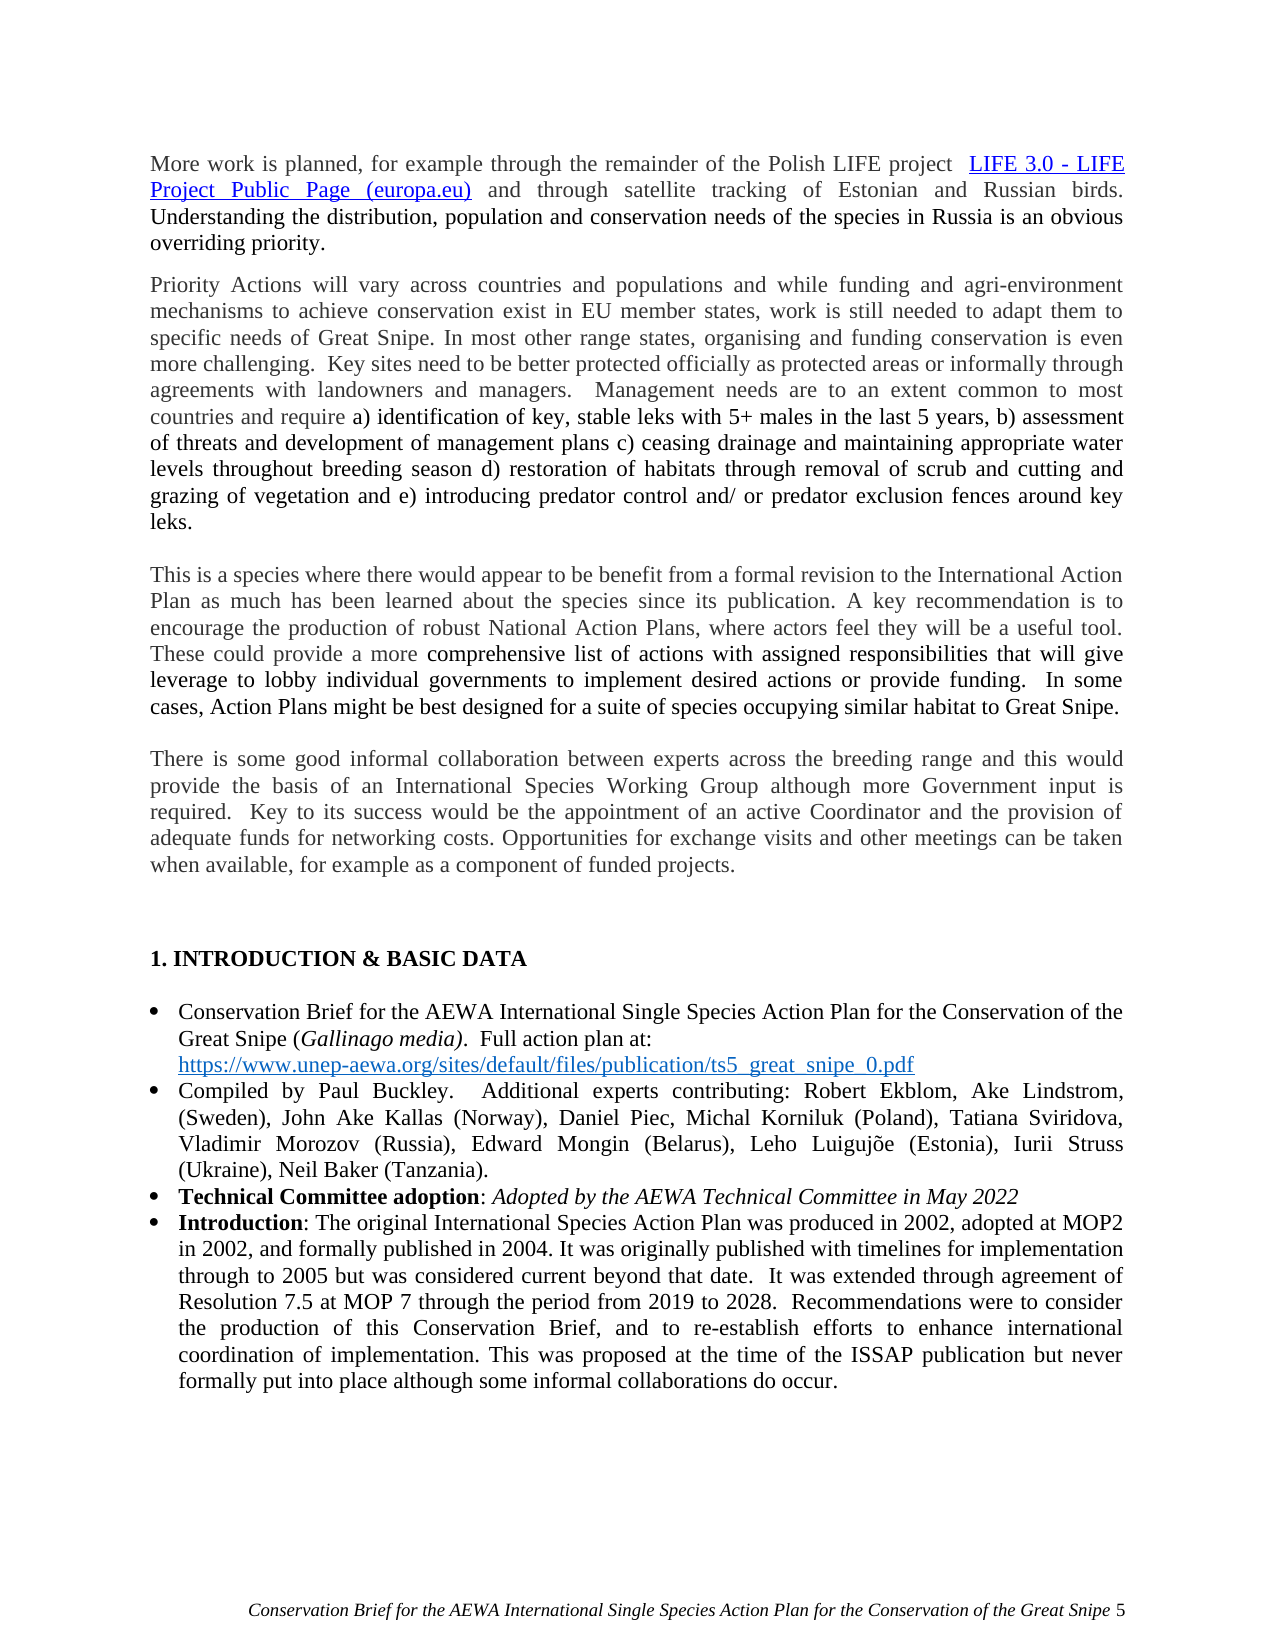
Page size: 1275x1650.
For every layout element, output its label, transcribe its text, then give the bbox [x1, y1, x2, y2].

text This is a species where there would appear to be benefit from a formal revision to the International Action Plan as much has been learned about the species since its publication. A key recommendation is to encourage the production of robust National Action Plans, where actors feel they will be a useful tool. These could provide a more comprehensive list of actions with assigned responsibilities that will give leverage to lobby individual governments to implement desired actions or provide funding. In some cases, Action Plans might be best designed for a suite of species occupying similar habitat to Great Snipe. [150, 561, 1125, 719]
list Conservation Brief for the AEWA International Single Species Action Plan for the Conservation of the Great Snipe (Gallinago media). Full action plan at: https://www.unep-aewa.org/sites/default/files/publication/ts5_great_snipe_0.pdf [150, 998, 1125, 1077]
list Introduction: The original International Species Action Plan was produced in 2002, adopted at MOP2 in 2002, and formally published in 2004. It was originally published with timelines for implementation through to 2005 but was considered current beyond that date. It was extended through agreement of Resolution 7.5 at MOP 7 through the period from 2019 to 2028. Recommendations were to consider the production of this Conservation Brief, and to re-establish efforts to enhance international coordination of implementation. This was proposed at the time of the ISSAP publication but never formally put into place although some informal collaborations do occur. [150, 1209, 1125, 1393]
text 1. INTRODUCTION & BASIC DATA [150, 946, 1125, 972]
list Compiled by Paul Buckley. Additional experts contributing: Robert Ekblom, Ake Lindstrom, (Sweden), John Ake Kallas (Norway), Daniel Piec, Michal Korniluk (Poland), Tatiana Sviridova, Vladimir Morozov (Russia), Edward Mongin (Belarus), Leho Luigujõe (Estonia), Iurii Struss (Ukraine), Neil Baker (Tanzania). [150, 1077, 1125, 1183]
text Priority Actions will vary across countries and populations and while funding and agri-environment mechanisms to achieve conservation exist in EU member states, work is still needed to adapt them to specific needs of Great Snipe. In most other range states, organising and funding conservation is even more challenging. Key sites need to be better protected officially as protected areas or informally through agreements with landowners and managers. Management needs are to an extent common to most countries and require a) identification of key, stable leks with 5+ males in the last 5 years, b) assessment of threats and development of management plans c) ceasing drainage and maintaining appropriate water levels throughout breeding season d) restoration of habitats through removal of scrub and cutting and grazing of vegetation and e) introducing predator control and/ or predator exclusion fences around key leks. [150, 271, 1125, 534]
text More work is planned, for example through the remainder of the Polish LIFE project LIFE 3.0 - LIFE Project Public Page (europa.eu) and through satellite tracking of Estonian and Russian birds. Understanding the distribution, population and conservation needs of the species in Russia is an obvious overriding priority. [150, 150, 1125, 255]
list Technical Committee adoption: Adopted by the AEWA Technical Committee in May 2022 [150, 1183, 1125, 1209]
text There is some good informal collaboration between experts across the breeding range and this would provide the basis of an International Species Working Group although more Government input is required. Key to its success would be the appointment of an active Coordinator and the provision of adequate funds for networking costs. Opportunities for exchange visits and other meetings can be taken when available, for example as a component of funded projects. [150, 745, 1125, 877]
